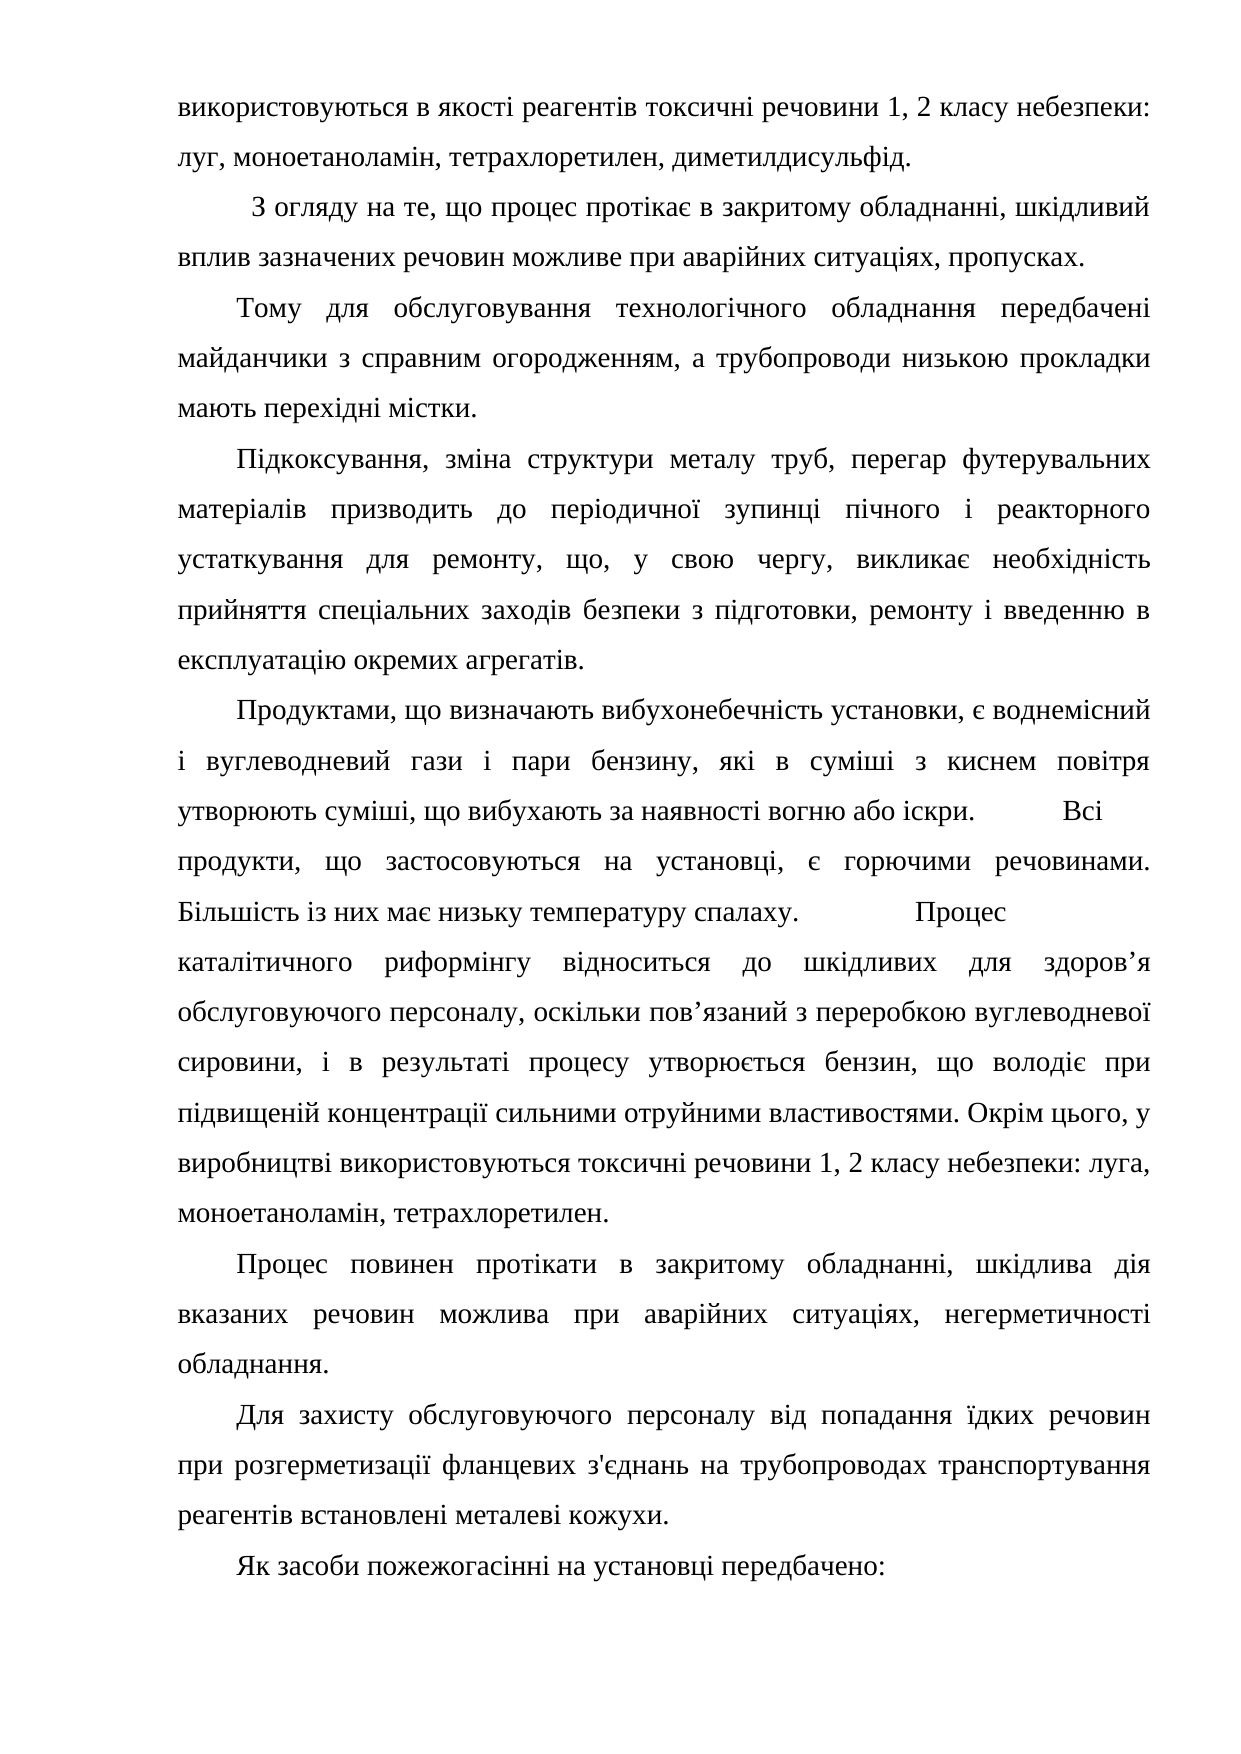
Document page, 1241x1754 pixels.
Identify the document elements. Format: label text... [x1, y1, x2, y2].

text Підкоксування, зміна структури металу труб, перегар футерувальних матеріалів призводить до періодичної зупинці пічного і реакторного устаткування для ремонту, що, у свою чергу, викликає необхідність прийняття спеціальних заходів безпеки з підготовки, ремонту і введенню в експлуатацію окремих агрегатів. [177, 441, 1152, 676]
text Тому для обслуговування технологічного обладнання передбачені майданчики з справним огородженням, а трубопроводи низькою прокладки мають перехідні містки. [177, 290, 1152, 424]
text З огляду на те, що процес протікає в закритому обладнанні, шкідливий вплив зазначених речовин можливе при аварійних ситуаціях, пропусках. [177, 189, 1152, 273]
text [177, 89, 1152, 172]
text Процес повинен протікати в закритому обладнанні, шкідлива дія вказаних речовин можлива при аварійних ситуаціях, негерметичності обладнання. [177, 1246, 1152, 1380]
text Продуктами, що визначають вибухонебечність установки, є воднемісний і вуглеводневий гази і пари бензину, які в суміші з киснем повітря утворюють суміші, що вибухають за наявності вогню або іскри. Всі продукти, що застосовуються на установці, є горючими речовинами. Більшість із них має низьку температуру спалаху. Процес каталітичного риформінгу відноситься до шкідливих для здоров’я обслуговуючого персоналу, оскільки пов’язаний з переробкою вуглеводневої сировини, і в результаті процесу утворюється бензин, що володіє при підвищеній концентрації сильними отруйними властивостями. Окрім цього, у виробництві використовуються токсичні речовини 1, 2 класу небезпеки: луга, моноетаноламін, тетрахлоретилен. [177, 692, 1152, 1229]
text Для захисту обслуговуючого персоналу від попадання їдких речовин при розгерметизації фланцевих з'єднань на трубопроводах транспортування реагентів встановлені металеві кожухи. [177, 1397, 1152, 1531]
text Як засоби пожежогасінні на установці передбачено: [177, 1548, 1152, 1581]
